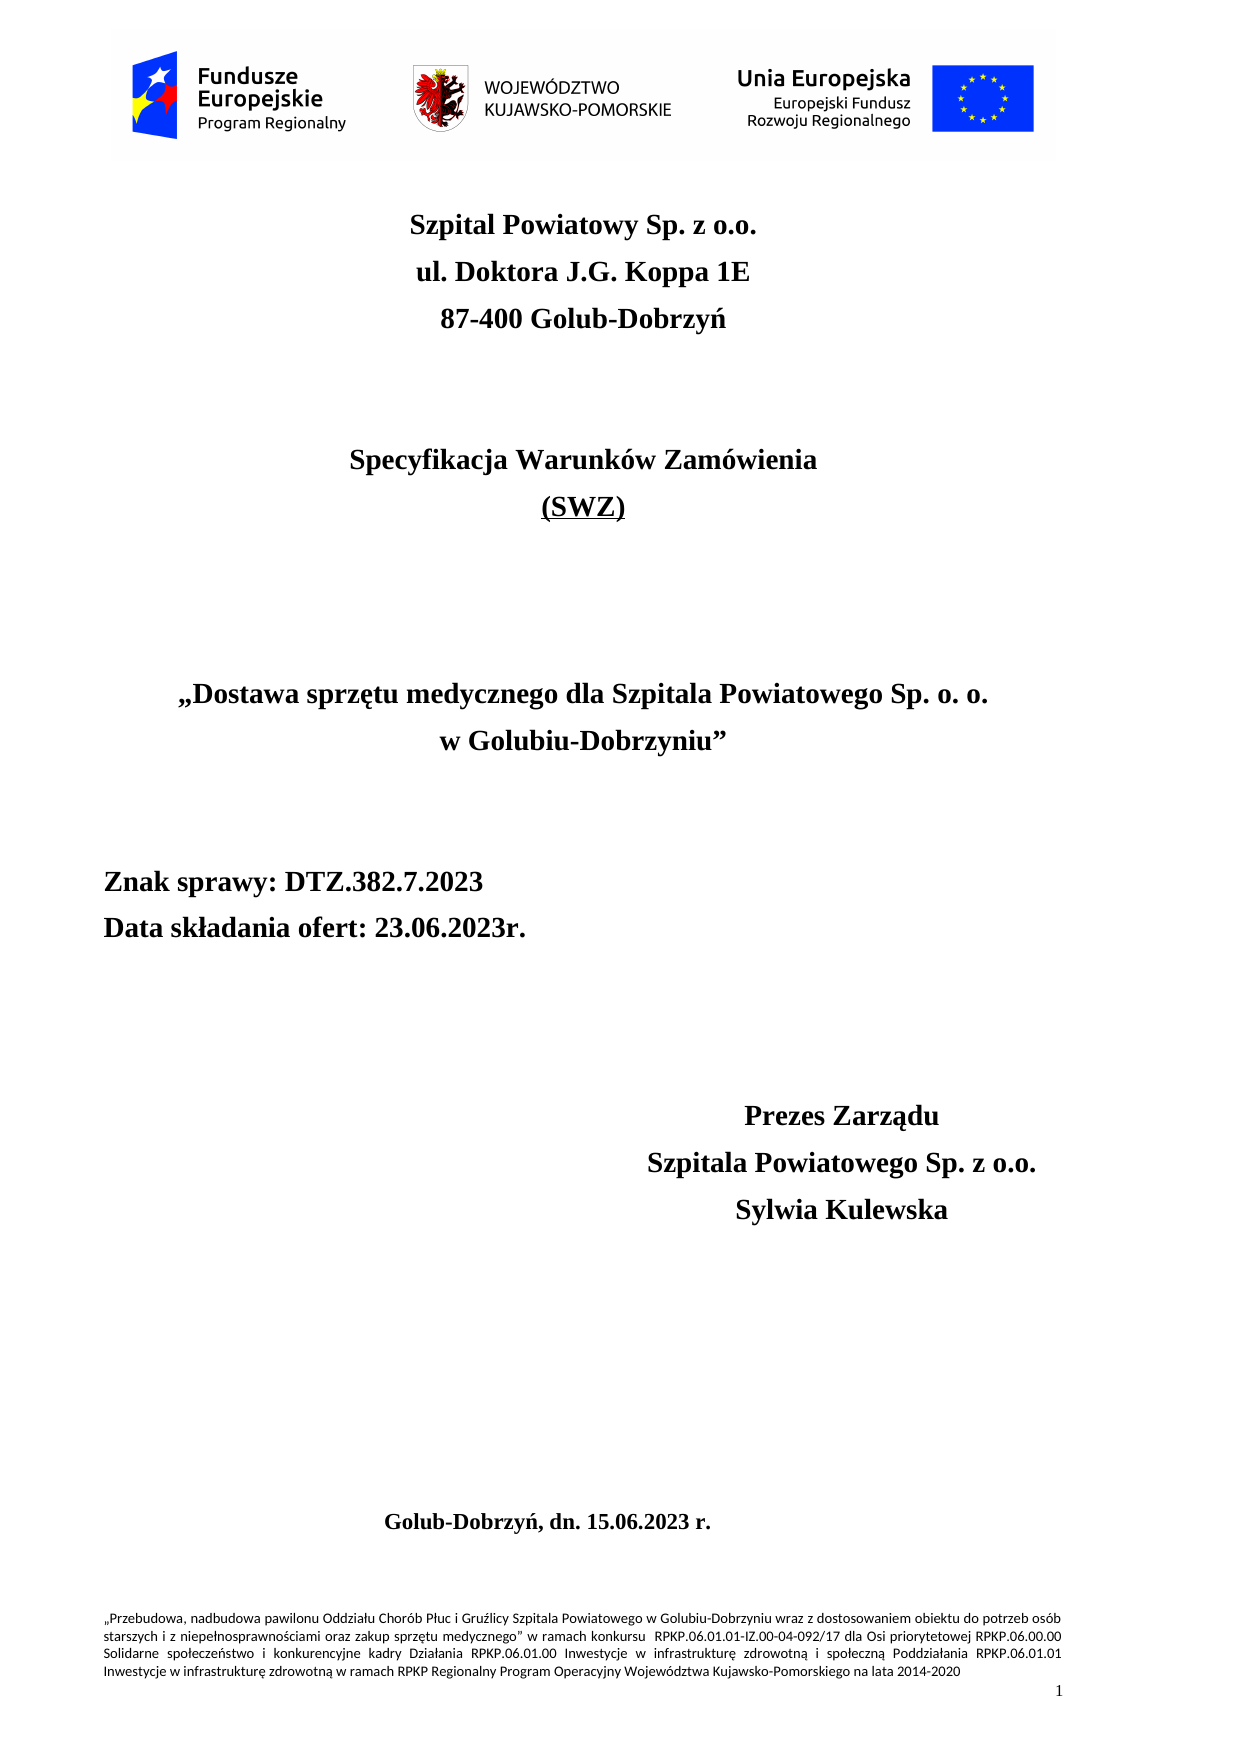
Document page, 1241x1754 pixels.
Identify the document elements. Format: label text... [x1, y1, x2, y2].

text w Golubiu-Dobrzyniu” [103, 723, 1063, 757]
text Znak sprawy: DTZ.382.7.2023 [103, 864, 1063, 897]
text 87-400 Golub-Dobrzyń [103, 301, 1063, 335]
text Sylwia Kulewska [620, 1192, 1063, 1225]
text „Dostawa sprzętu medycznego dla Szpitala Powiatowego Sp. o. o. [103, 676, 1063, 710]
text Data składania ofert: 23.06.2023r. [103, 911, 1063, 944]
picture [110, 29, 1056, 161]
text (SWZ) [103, 489, 1063, 522]
text Szpital Powiatowy Sp. z o.o. [103, 207, 1063, 241]
text Prezes Zarządu [620, 1098, 1063, 1132]
text Specyfikacja Warunków Zamówienia [103, 442, 1063, 475]
text Szpitala Powiatowego Sp. z o.o. [620, 1145, 1063, 1178]
text Golub-Dobrzyń, dn. 15.06.2023 r. [384, 1508, 1063, 1535]
text ul. Doktora J.G. Koppa 1E [103, 254, 1063, 288]
